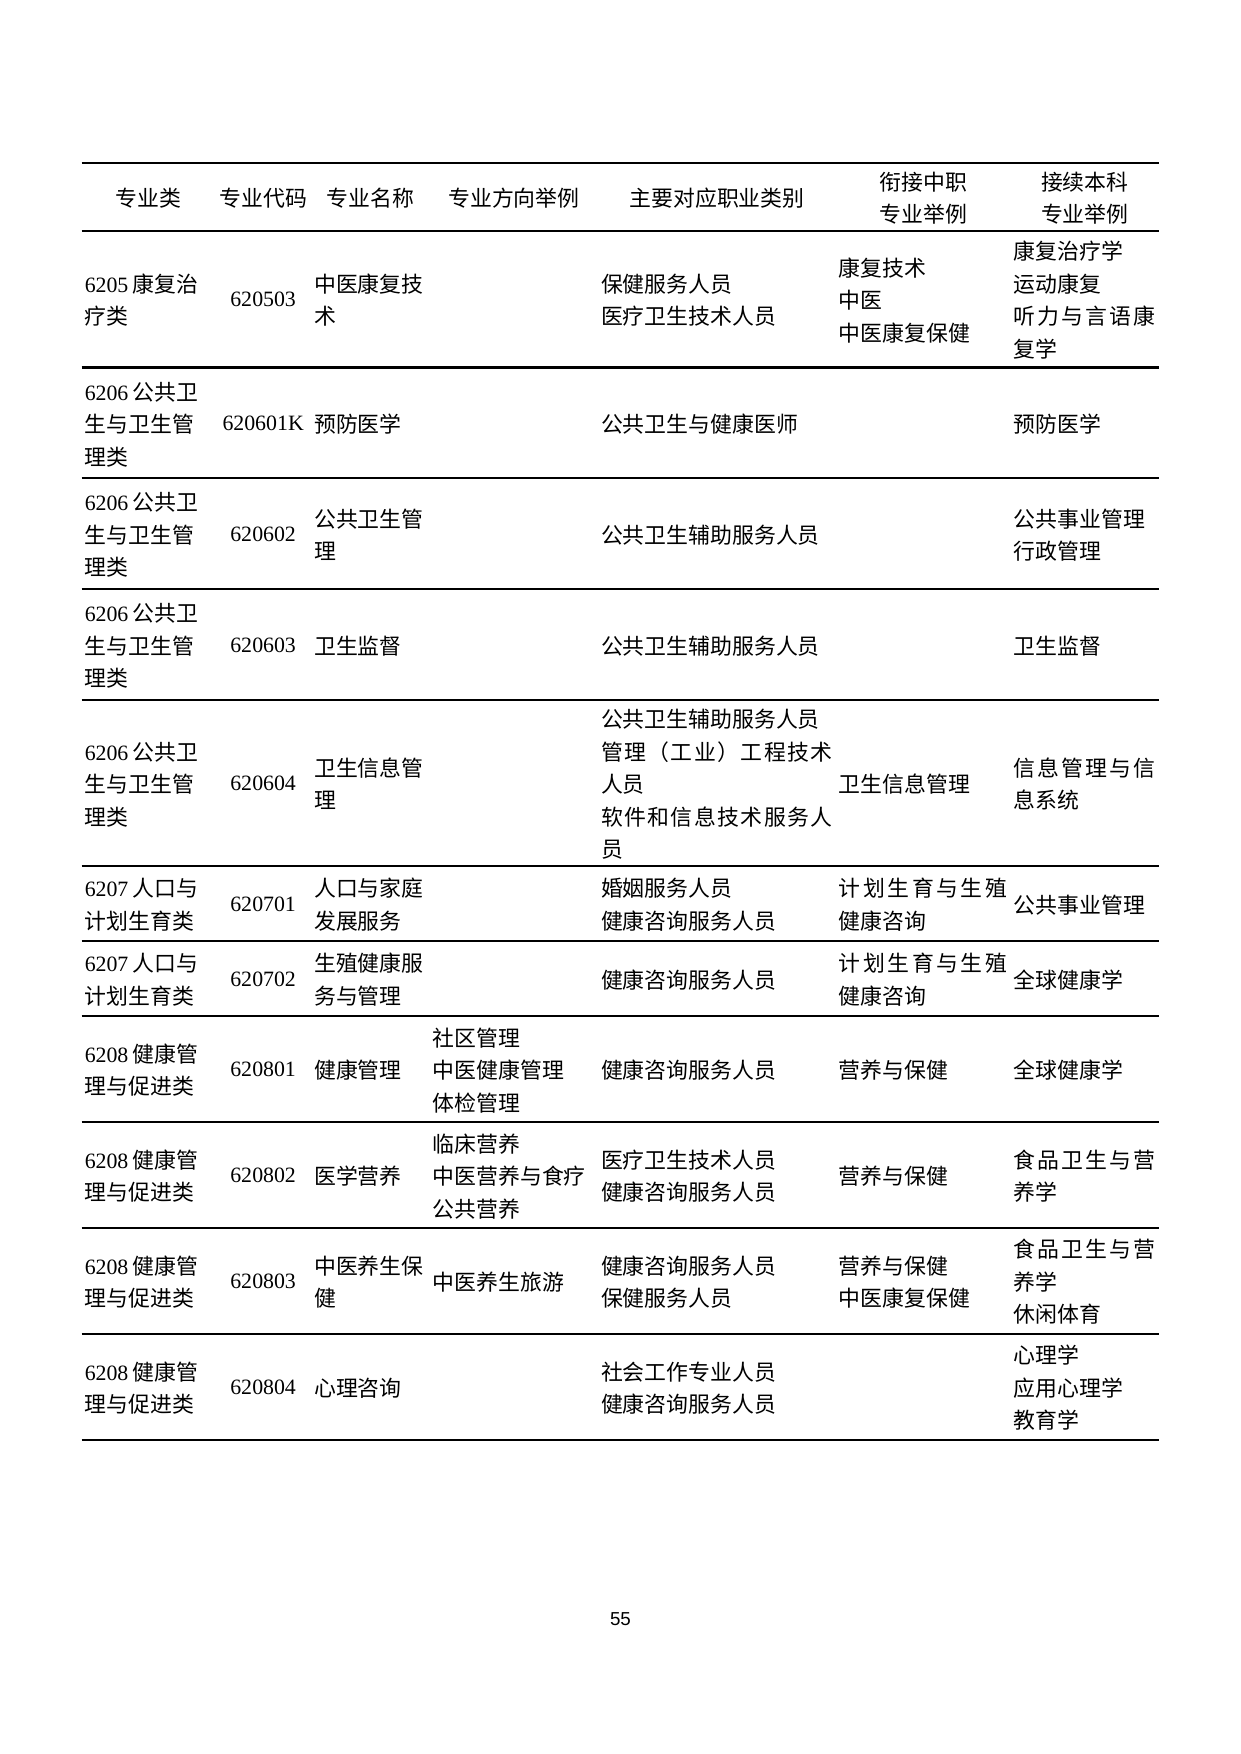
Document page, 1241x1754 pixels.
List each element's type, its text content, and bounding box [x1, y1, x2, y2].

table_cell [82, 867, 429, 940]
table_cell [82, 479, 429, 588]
table_header 接续本科 专业举例 [1011, 164, 1158, 229]
table_header 专业名称 [311, 164, 429, 229]
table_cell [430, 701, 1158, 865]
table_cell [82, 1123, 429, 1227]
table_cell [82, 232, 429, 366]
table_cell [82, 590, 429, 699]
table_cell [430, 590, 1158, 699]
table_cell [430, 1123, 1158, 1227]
table_header 专业类 [82, 164, 215, 229]
table_header 专业方向举例 [430, 164, 598, 229]
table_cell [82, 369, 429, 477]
table_header 专业代码 [215, 164, 311, 229]
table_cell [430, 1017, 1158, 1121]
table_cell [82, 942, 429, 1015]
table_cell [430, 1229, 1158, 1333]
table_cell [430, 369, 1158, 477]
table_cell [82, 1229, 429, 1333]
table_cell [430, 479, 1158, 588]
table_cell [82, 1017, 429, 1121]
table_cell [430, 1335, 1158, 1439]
table_header 衔接中职 专业举例 [836, 164, 1011, 229]
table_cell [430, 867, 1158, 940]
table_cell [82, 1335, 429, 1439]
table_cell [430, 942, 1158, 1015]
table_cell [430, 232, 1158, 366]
table_header 主要对应职业类别 [598, 164, 836, 229]
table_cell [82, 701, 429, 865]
